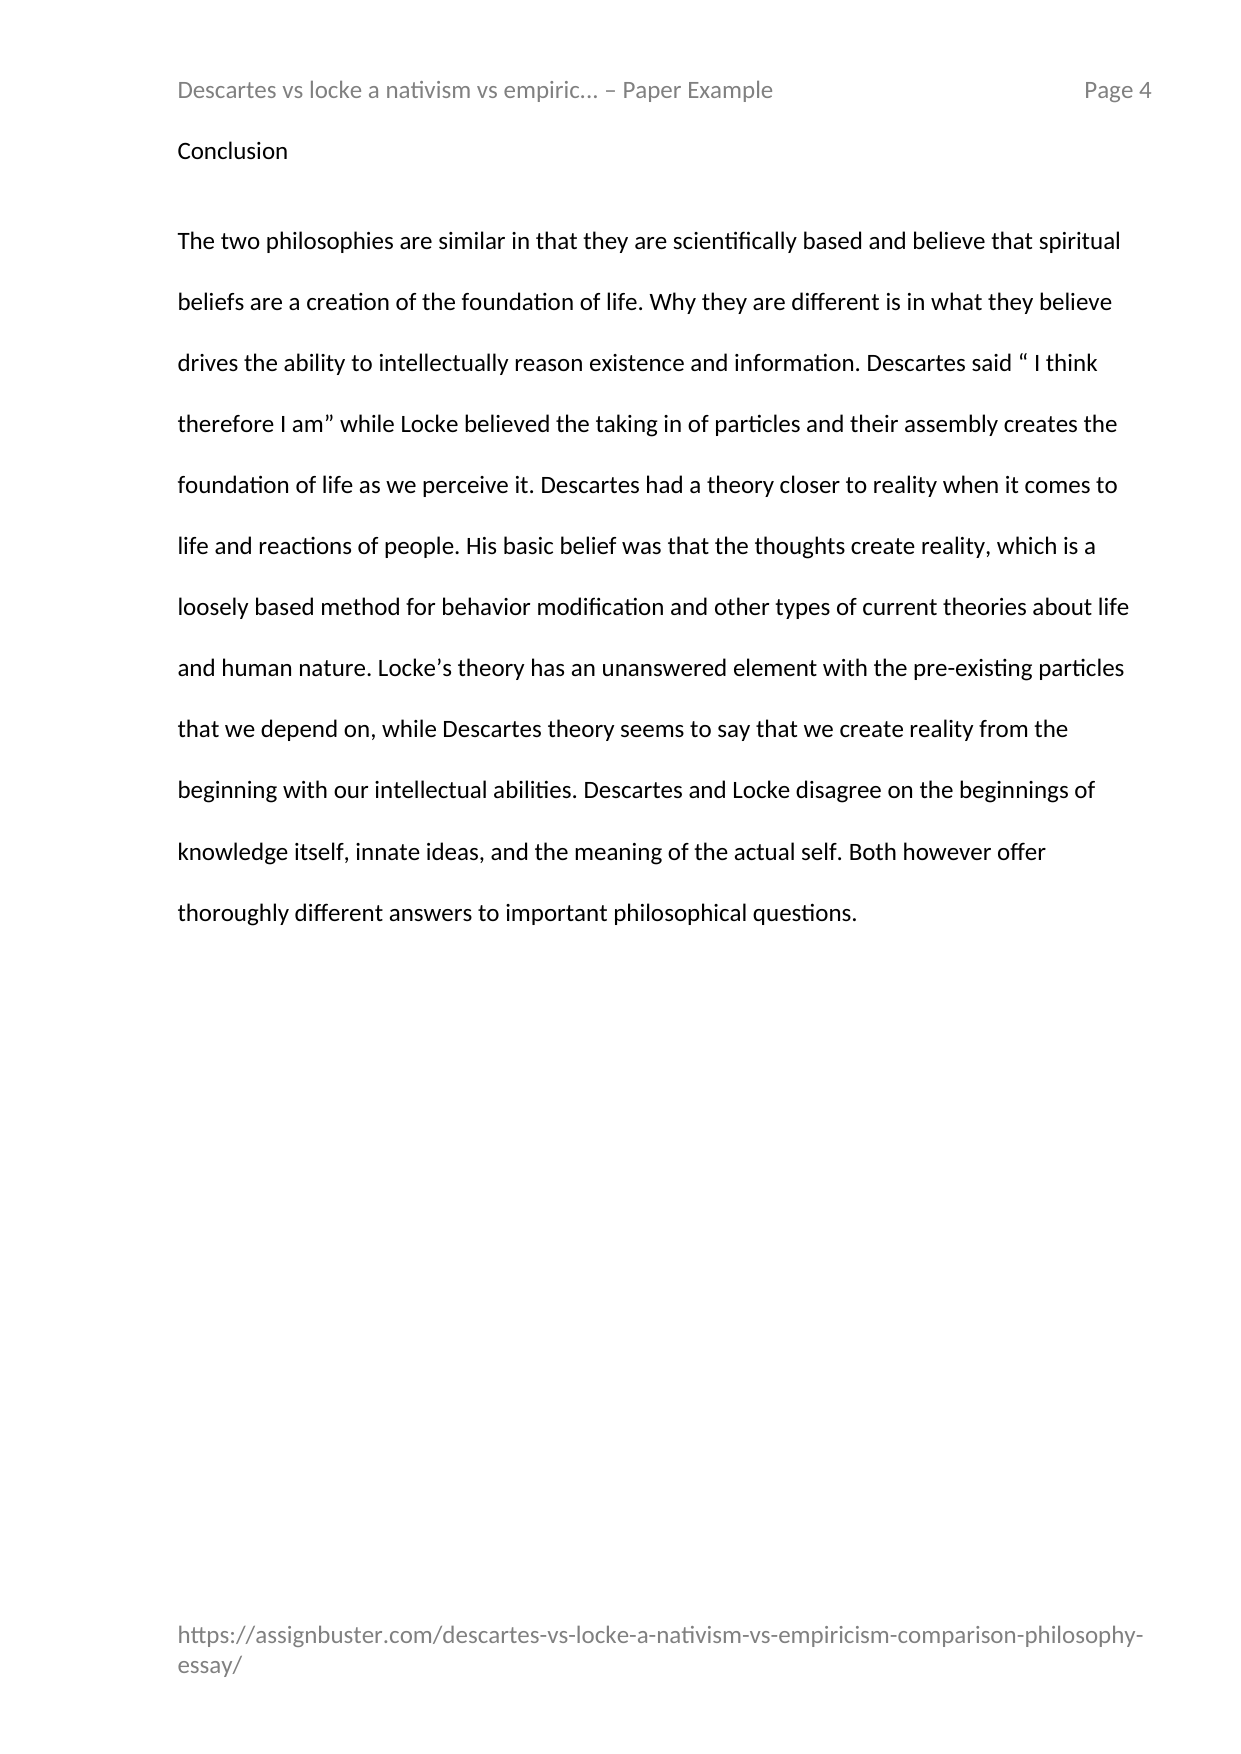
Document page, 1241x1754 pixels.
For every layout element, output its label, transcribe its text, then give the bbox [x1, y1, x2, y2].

text The two philosophies are similar in that they are scientifically based and believe that spiritual beliefs are a creation of the foundation of life. Why they are different is in what they believe drives the ability to intellectually reason existence and information. Descartes said “ I think therefore I am” while Locke believed the taking in of particles and their assembly creates the foundation of life as we perceive it. Descartes had a theory closer to reality when it comes to life and reactions of people. His basic belief was that the thoughts create reality, which is a loosely based method for behavior modification and other types of current theories about life and human nature. Locke’s theory has an unanswered element with the pre-existing particles that we depend on, while Descartes theory seems to say that we create reality from the beginning with our intellectual abilities. Descartes and Locke disagree on the beginnings of knowledge itself, innate ideas, and the meaning of the actual self. Both however offer thoroughly different answers to important philosophical questions. [177, 225, 1152, 927]
text Conclusion [177, 135, 1152, 165]
